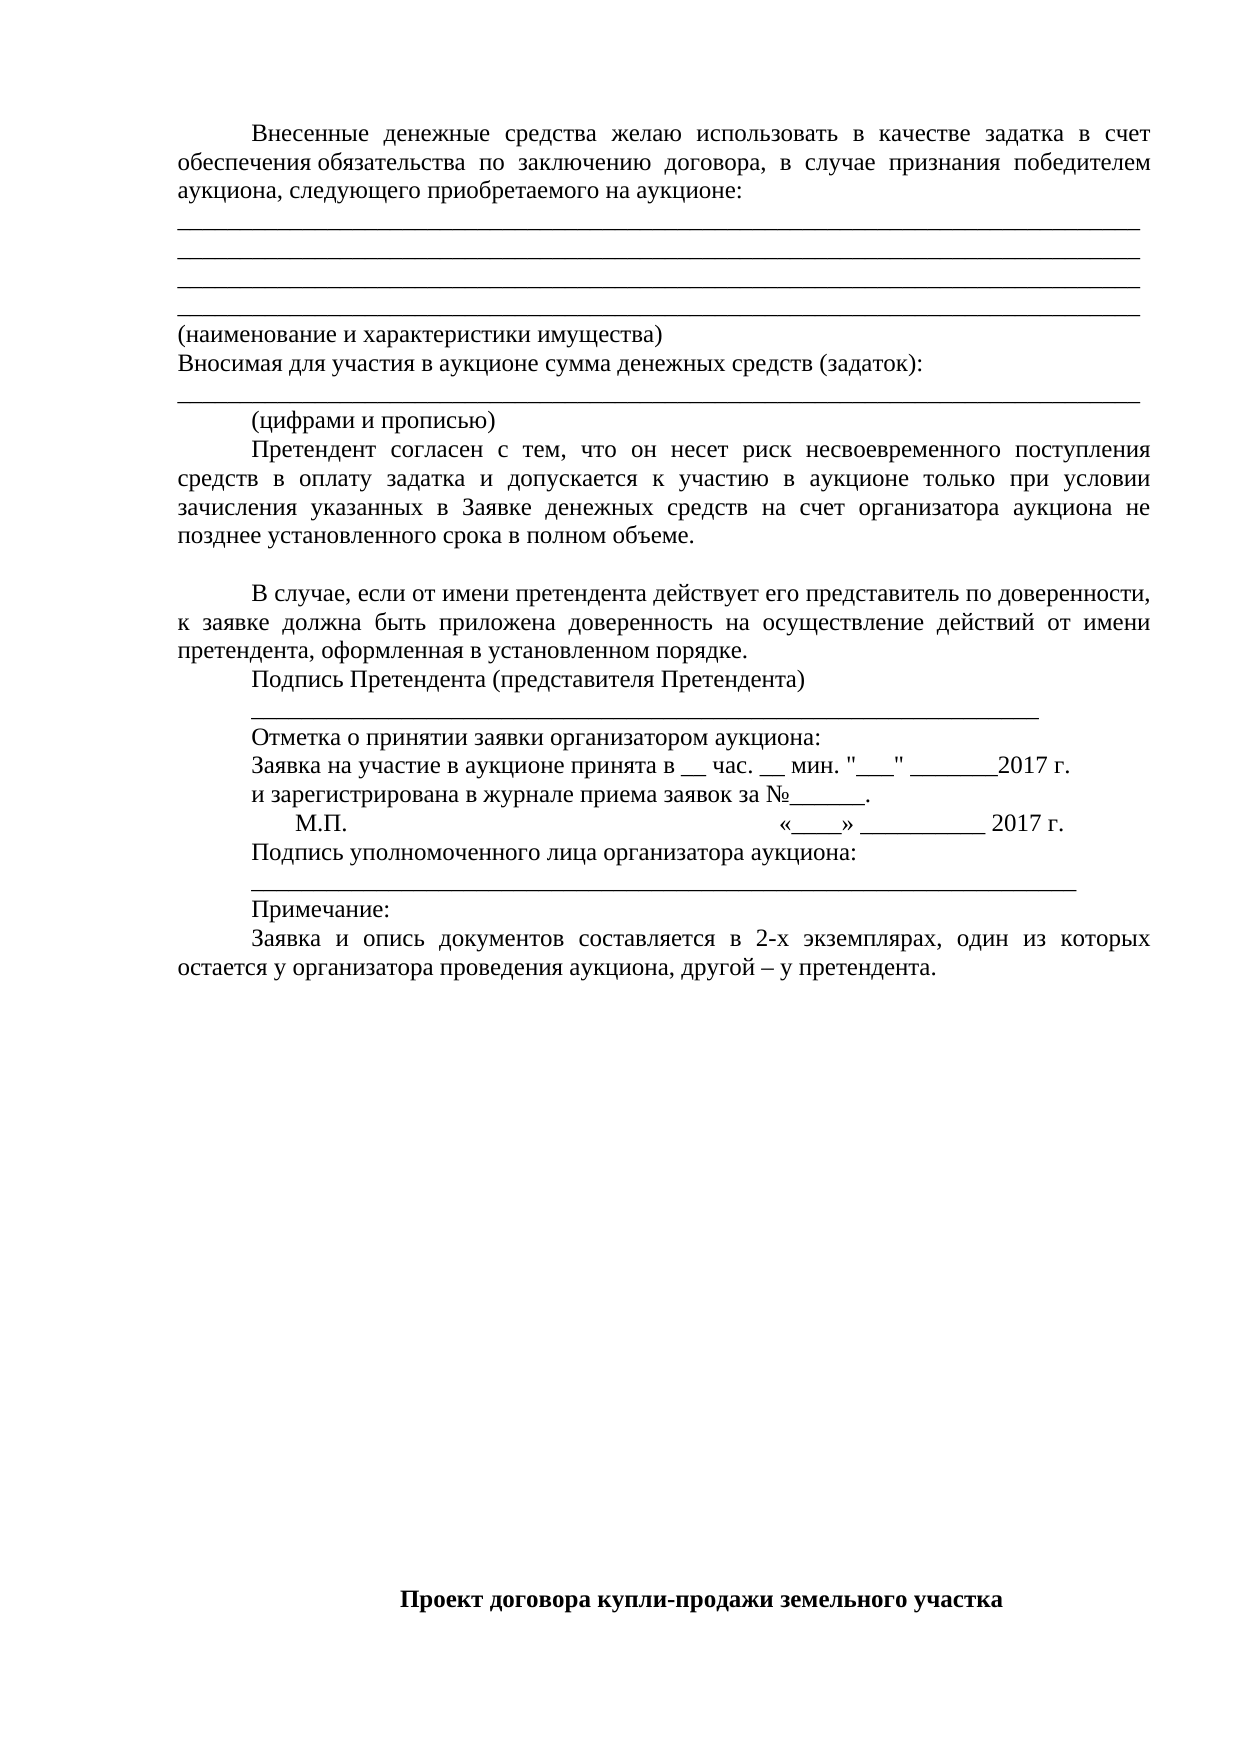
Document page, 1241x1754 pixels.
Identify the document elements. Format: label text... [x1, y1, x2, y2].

text Проект договора купли-продажи земельного участка [177, 1584, 1152, 1613]
text (наименование и характеристики имущества) [177, 319, 1152, 348]
text _____________________________________________________________________________ [177, 262, 1152, 291]
text (цифрами и прописью) [177, 406, 1152, 434]
text Примечание: [177, 894, 1152, 923]
text Подпись Претендента (представителя Претендента) [177, 664, 1152, 693]
text М.П. «____» __________ 2017 г. [177, 808, 1152, 837]
text Заявка и опись документов составляется в 2-х экземплярах, один из которых остается у организатора проведения аукциона, другой – у претендента. [177, 923, 1152, 981]
text Вносимая для участия в аукционе сумма денежных средств (задаток): [177, 348, 1152, 377]
text Внесенные денежные средства желаю использовать в качестве задатка в счет обеспечения обязательства по заключению договора, в случае признания победителем аукциона, следующего приобретаемого на аукционе: [177, 118, 1152, 204]
text _____________________________________________________________________________ [177, 204, 1152, 233]
text __________________________________________________________________ [177, 866, 1152, 894]
text Отметка о принятии заявки организатором аукциона: [177, 722, 1152, 751]
text _____________________________________________________________________________ [177, 291, 1152, 319]
text _______________________________________________________________ [177, 693, 1152, 722]
text Претендент согласен с тем, что он несет риск несвоевременного поступления средств в оплату задатка и допускается к участию в аукционе только при условии зачисления указанных в Заявке денежных средств на счет организатора аукциона не позднее установленного срока в полном объеме. [177, 434, 1152, 549]
text Заявка на участие в аукционе принята в __ час. __ мин. "___" _______2017 г. [177, 751, 1152, 779]
text В случае, если от имени претендента действует его представитель по доверенности, к заявке должна быть приложена доверенность на осуществление действий от имени претендента, оформленная в установленном порядке. [177, 578, 1152, 664]
text _____________________________________________________________________________ [177, 377, 1152, 406]
text _____________________________________________________________________________ [177, 233, 1152, 262]
text Подпись уполномоченного лица организатора аукциона: [177, 837, 1152, 866]
text и зарегистрирована в журнале приема заявок за №______. [177, 779, 1152, 808]
